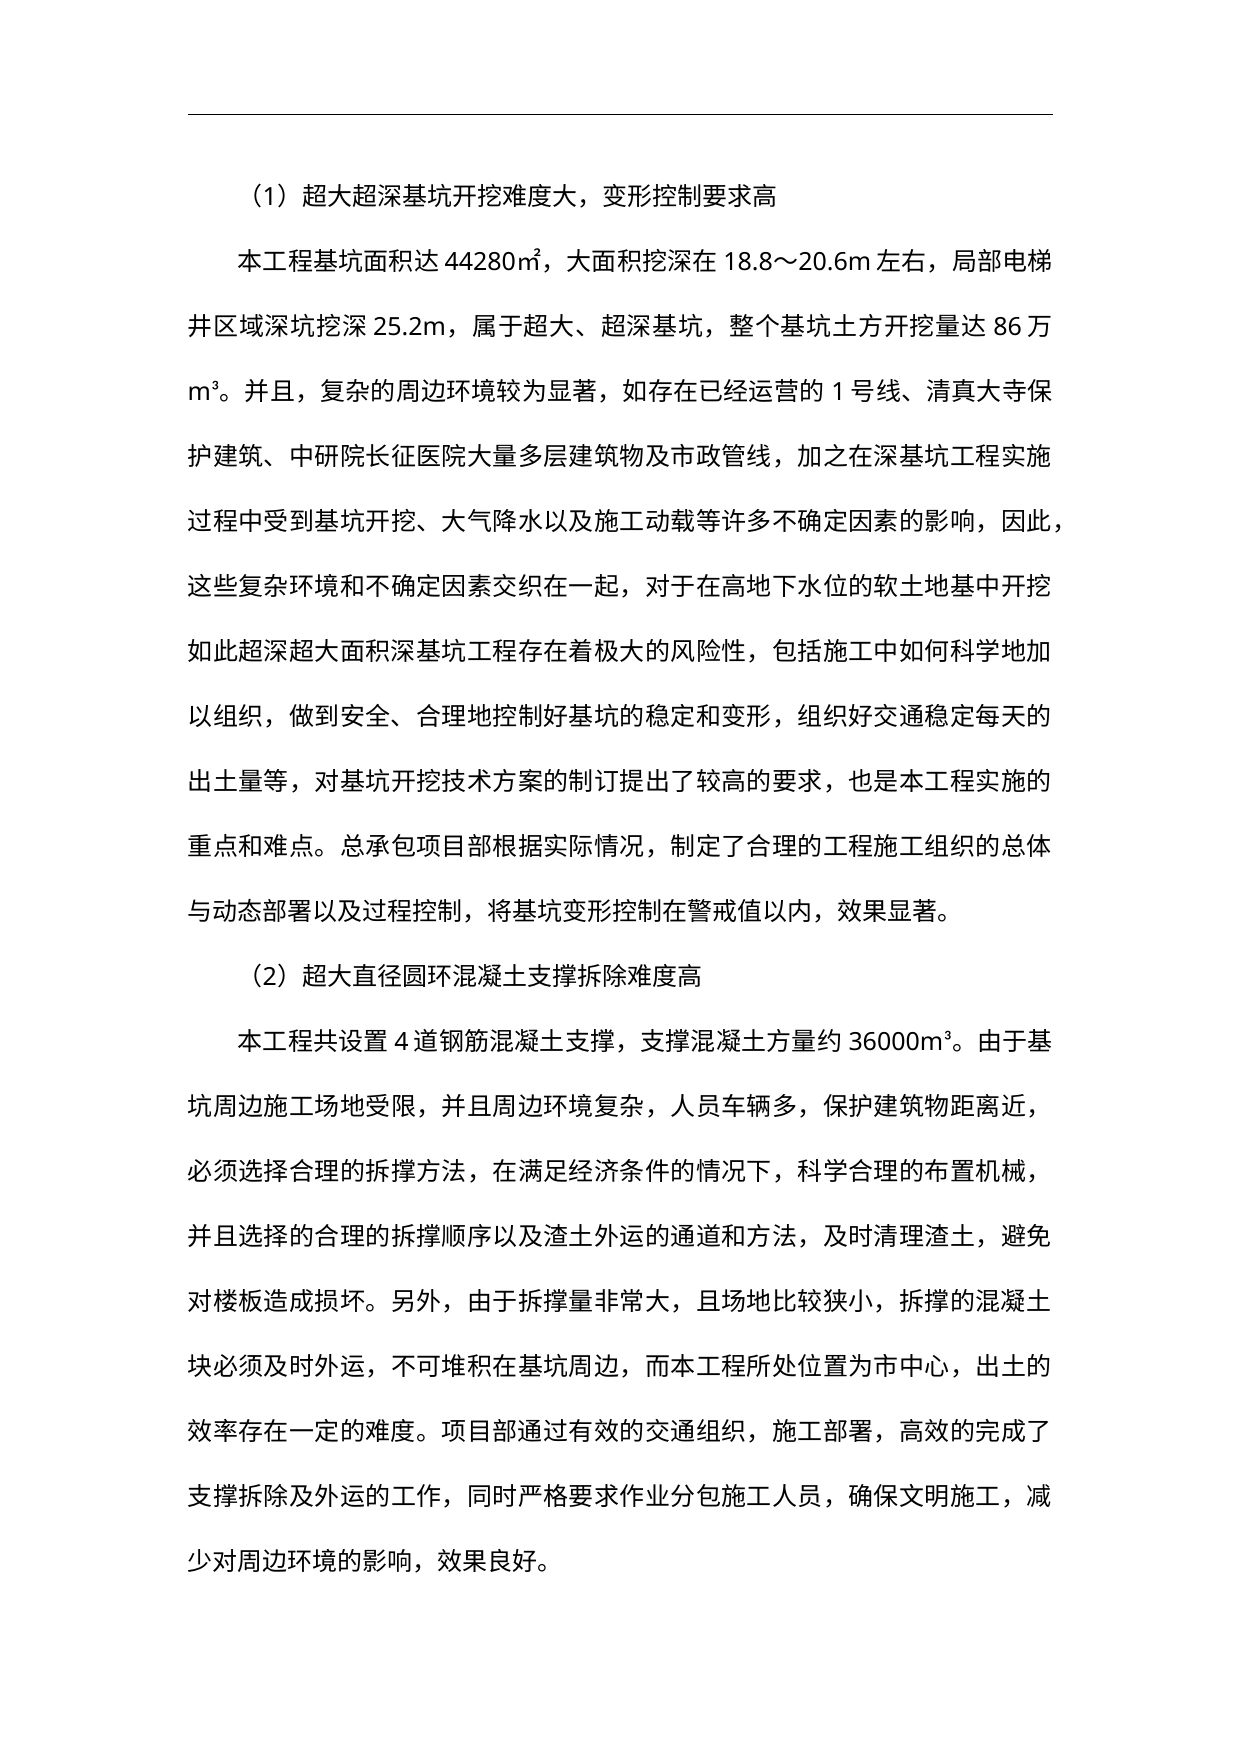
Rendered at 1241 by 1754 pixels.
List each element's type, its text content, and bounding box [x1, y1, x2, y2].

text 本工程基坑面积达44280㎡，大面积挖深在18.8～20左右，局部电梯井区域深坑挖深，属于超大、超深基坑，整个基坑土方开挖量达86万m³。并且，复杂的周边环境较为显著，如存在已经运营的1号线、清真大寺保护建筑、中研院长征医院大量多层建筑物及市政管线，加之在深基坑工程实施过程中受到基坑开挖、大气降水以及施工动载等许多不确定因素的影响，因此，这些复杂环境和不确定因素交织在一起，对于在高地下水位的软土地基中开挖如此超深超大面积深基坑工程存在着极大的风险性，包括施工中如何科学地加以组织，做到安全、合理地控制好基坑的稳定和变形，组织好交通稳定每天的出土量等，对基坑开挖技术方案的制订提出了较高的要求，也是本工程实施的重点和难点。总承包项目部根据实际情况，制定了合理的工程施工组织的总体与动态部署以及过程控制，将基坑变形控制在警戒值以内，效果显著。 [187, 227, 1053, 942]
text （2）超大直径圆环混凝土支撑拆除难度高 [187, 942, 1053, 1007]
text （1）超大超深基坑开挖难度大，变形控制要求高 [187, 162, 1053, 227]
text 本工程共设置4道钢筋混凝土支撑，支撑混凝土方量约。由于基坑周边施工场地受限，并且周边环境复杂，人员车辆多，保护建筑物距离近，必须选择合理的拆撑方法，在满足经济条件的情况下，科学合理的布置机械，并且选择的合理的拆撑顺序以及渣土外运的通道和方法，及时清理渣土，避免对楼板造成损坏。另外，由于拆撑量非常大，且场地比较狭小，拆撑的混凝土块必须及时外运，不可堆积在基坑周边，而本工程所处位置为市中心，出土的效率存在一定的难度。项目部通过有效的交通组织，施工部署，高效的完成了支撑拆除及外运的工作，同时严格要求作业分包施工人员，确保文明施工，减少对周边环境的影响，效果良好。 [187, 1007, 1053, 1592]
